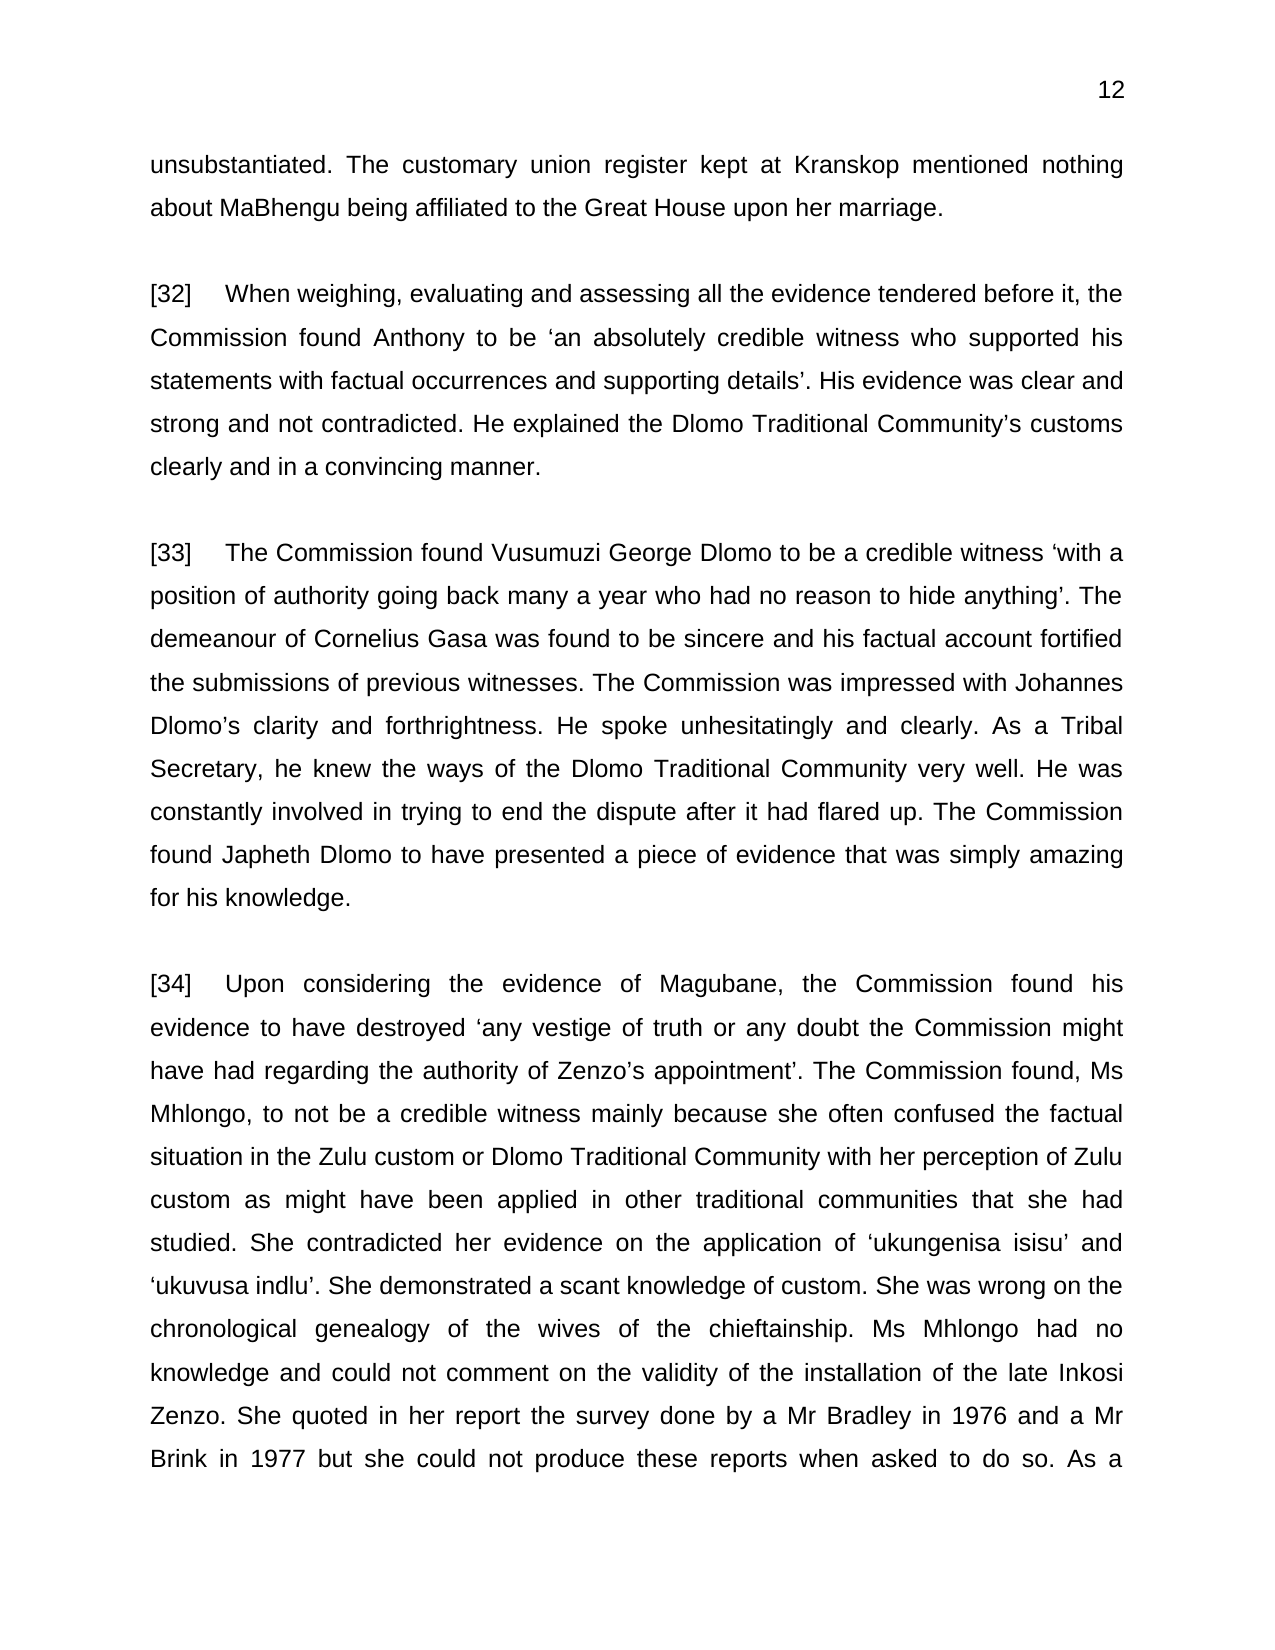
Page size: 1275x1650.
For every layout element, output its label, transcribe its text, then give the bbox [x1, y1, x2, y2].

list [150, 150, 1125, 222]
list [150, 969, 1125, 1472]
list [32] When weighing, evaluating and assessing all the evidence tendered before it, the Commission found Anthony to be ‘an absolutely credible witness who supported his statements with factual occurrences and supporting details’. His evidence was clear and strong and not contradicted. He explained the Dlomo Traditional Community’s customs clearly and in a convincing manner. [150, 279, 1125, 481]
list [33] The Commission found Vusumuzi George Dlomo to be a credible witness ‘with a position of authority going back many a year who had no reason to hide anything’. The demeanour of Cornelius Gasa was found to be sincere and his factual account fortified the submissions of previous witnesses. The Commission was impressed with Johannes Dlomo’s clarity and forthrightness. He spoke unhesitatingly and clearly. As a Tribal Secretary, he knew the ways of the Dlomo Traditional Community very well. He was constantly involved in trying to end the dispute after it had flared up. The Commission found Japheth Dlomo to have presented a piece of evidence that was simply amazing for his knowledge. [150, 538, 1125, 912]
